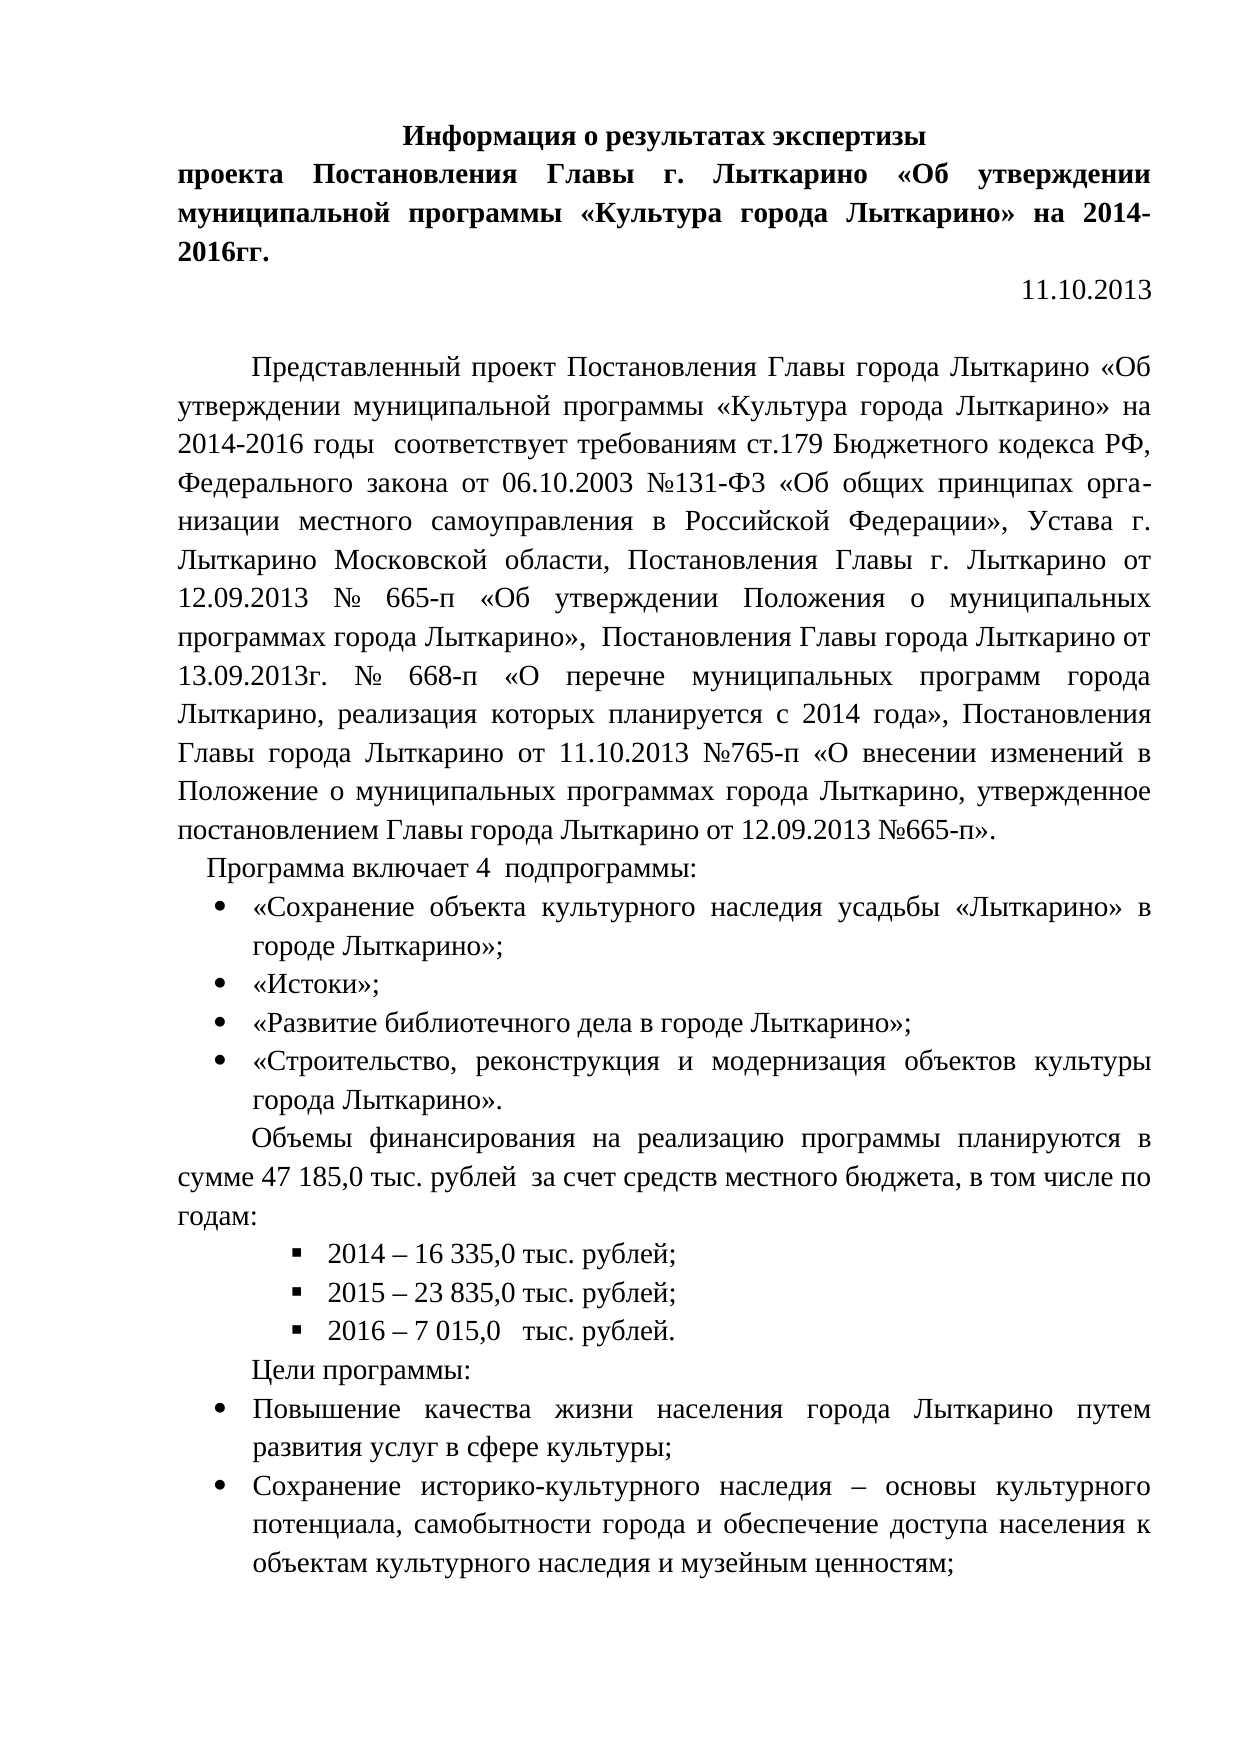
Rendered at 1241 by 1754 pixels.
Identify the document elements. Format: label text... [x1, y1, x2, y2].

list 2014 – 16 335,0 тыс. рублей; [290, 1236, 1152, 1270]
list 2015 – 23 835,0 тыс. рублей; [290, 1275, 1152, 1308]
text 11.10.2013 [177, 272, 1152, 306]
list 2016 – 7 015,0 тыс. рублей. [290, 1313, 1152, 1347]
list Повышение качества жизни населения города Лыткарино путем развития услуг в сфере культуры; [215, 1391, 1152, 1463]
text Представленный проект Постановления Главы города Лыткарино «Об утверждении муниципальной программы «Культура города Лыткарино» на 2014-2016 годы соответствует требованиям ст.179 Бюджетного кодекса РФ, Федерального закона от 06.10.2003 №131-Ф3 «Об общих принципах организации местного самоуправления в Российской Федерации», Устава г. Лыткарино Московской области, Постановления Главы г. Лыткарино от 12.09.2013 № 665-п «Об утверждении Положения о муниципальных программах города Лыткарино», Постановления Главы города Лыткарино от 13.09.2013г. № 668-п «О перечне муниципальных программ города Лыткарино, реализация которых планируется с 2014 года», Постановления Главы города Лыткарино от 11.10.2013 №765-п «О внесении изменений в Положение о муниципальных программах города Лыткарино, утвержденное постановлением Главы города Лыткарино от 12.09.2013 №665-п». [177, 349, 1152, 845]
list «Сохранение объекта культурного наследия усадьбы «Лыткарино» в городе Лыткарино»; [215, 889, 1152, 961]
list «Строительство, реконструкция и модернизация объектов культуры города Лыткарино». [215, 1043, 1152, 1116]
text проекта Постановления Главы г. Лыткарино «Об утверждении муниципальной программы «Культура города Лыткарино» на 2014-2016гг. [177, 157, 1152, 267]
text Объемы финансирования на реализацию программы планируются в сумме 47 185,0 тыс. рублей за счет средств местного бюджета, в том числе по годам: [177, 1121, 1152, 1231]
text Информация о результатах экспертизы [177, 118, 1152, 152]
list «Развитие библиотечного дела в городе Лыткарино»; [215, 1005, 1152, 1038]
list «Истоки»; [215, 966, 1152, 1000]
text Цели программы: [177, 1352, 1152, 1386]
text Программа включает 4 подпрограммы: [177, 850, 1152, 884]
list Сохранение историко-культурного наследия – основы культурного потенциала, самобытности города и обеспечение доступа населения к объектам культурного наследия и музейным ценностям; [215, 1468, 1152, 1579]
